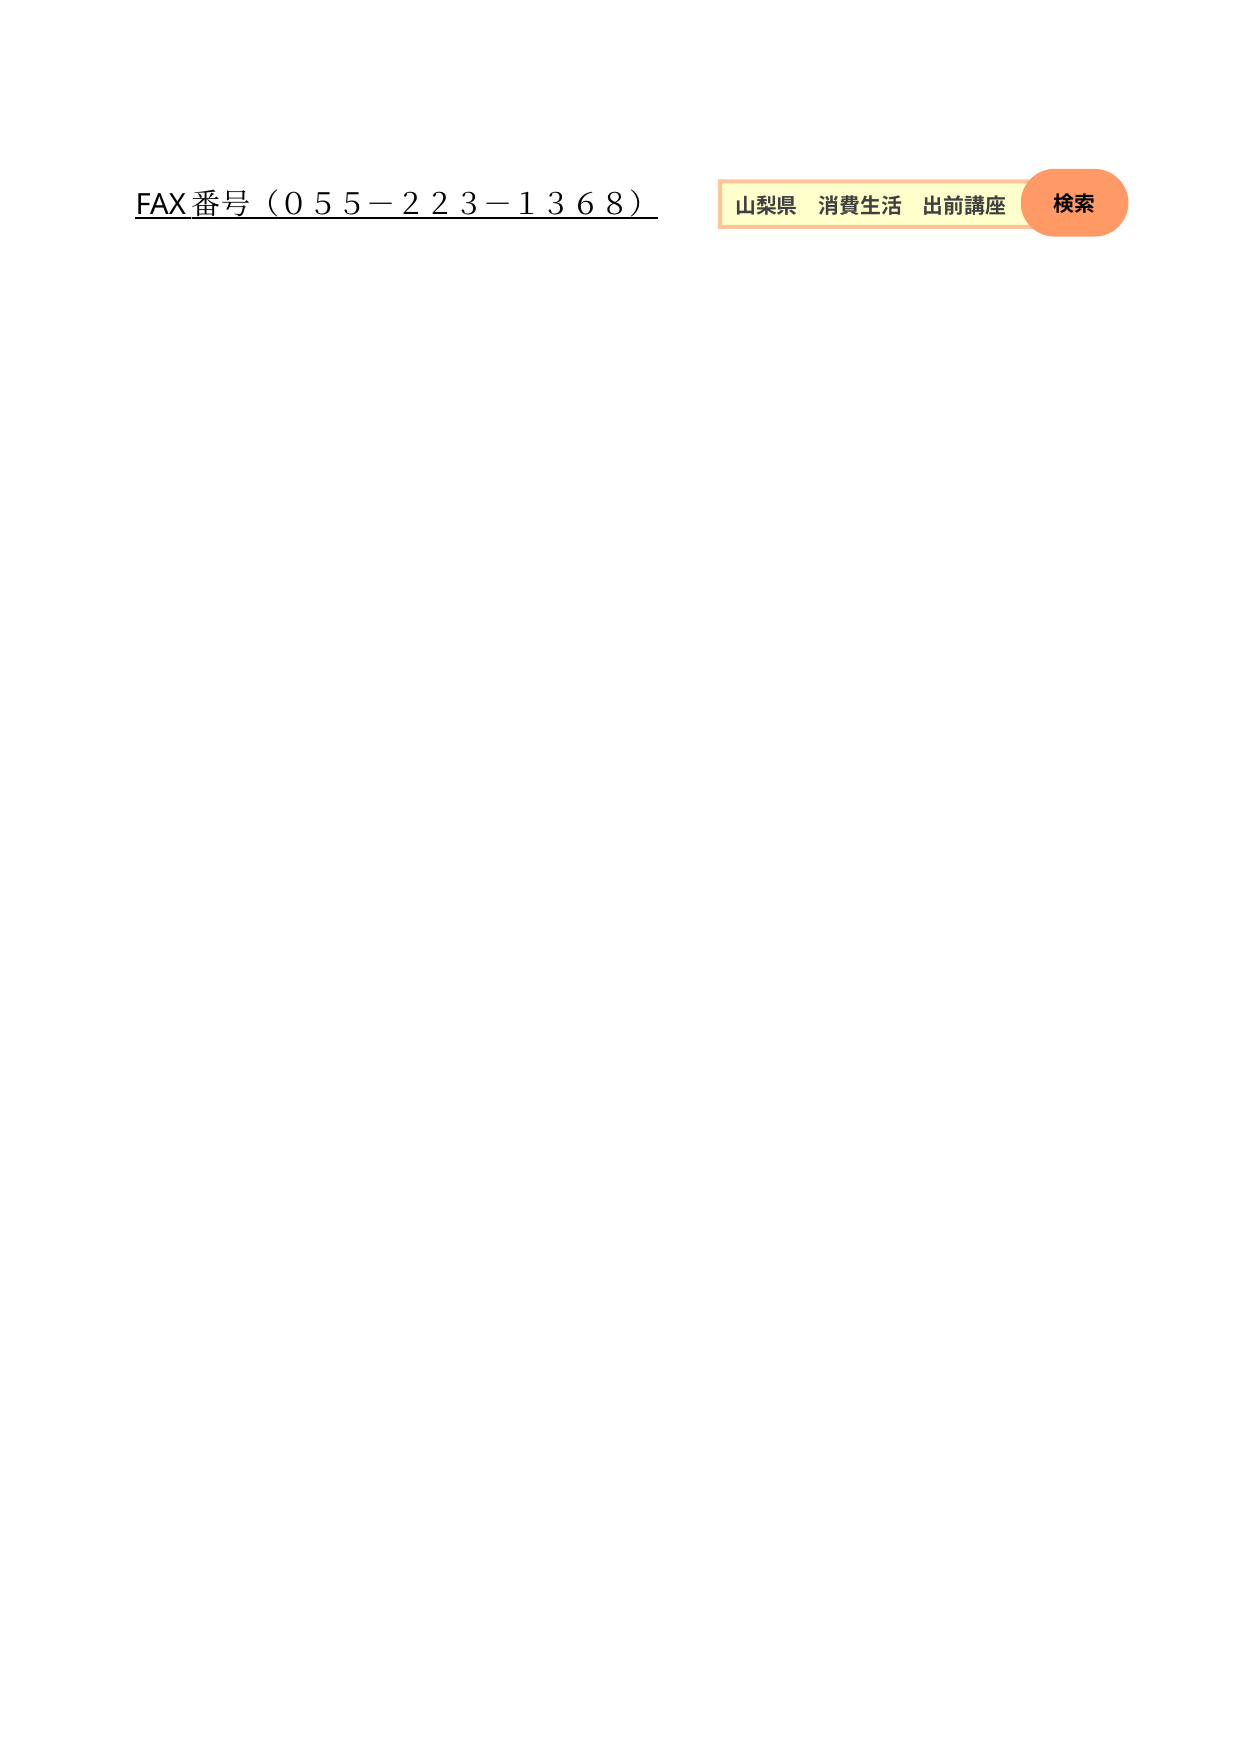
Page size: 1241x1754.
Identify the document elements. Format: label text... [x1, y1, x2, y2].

text FAX番号（０５５－２２３－１３６８） [112, 164, 1128, 239]
